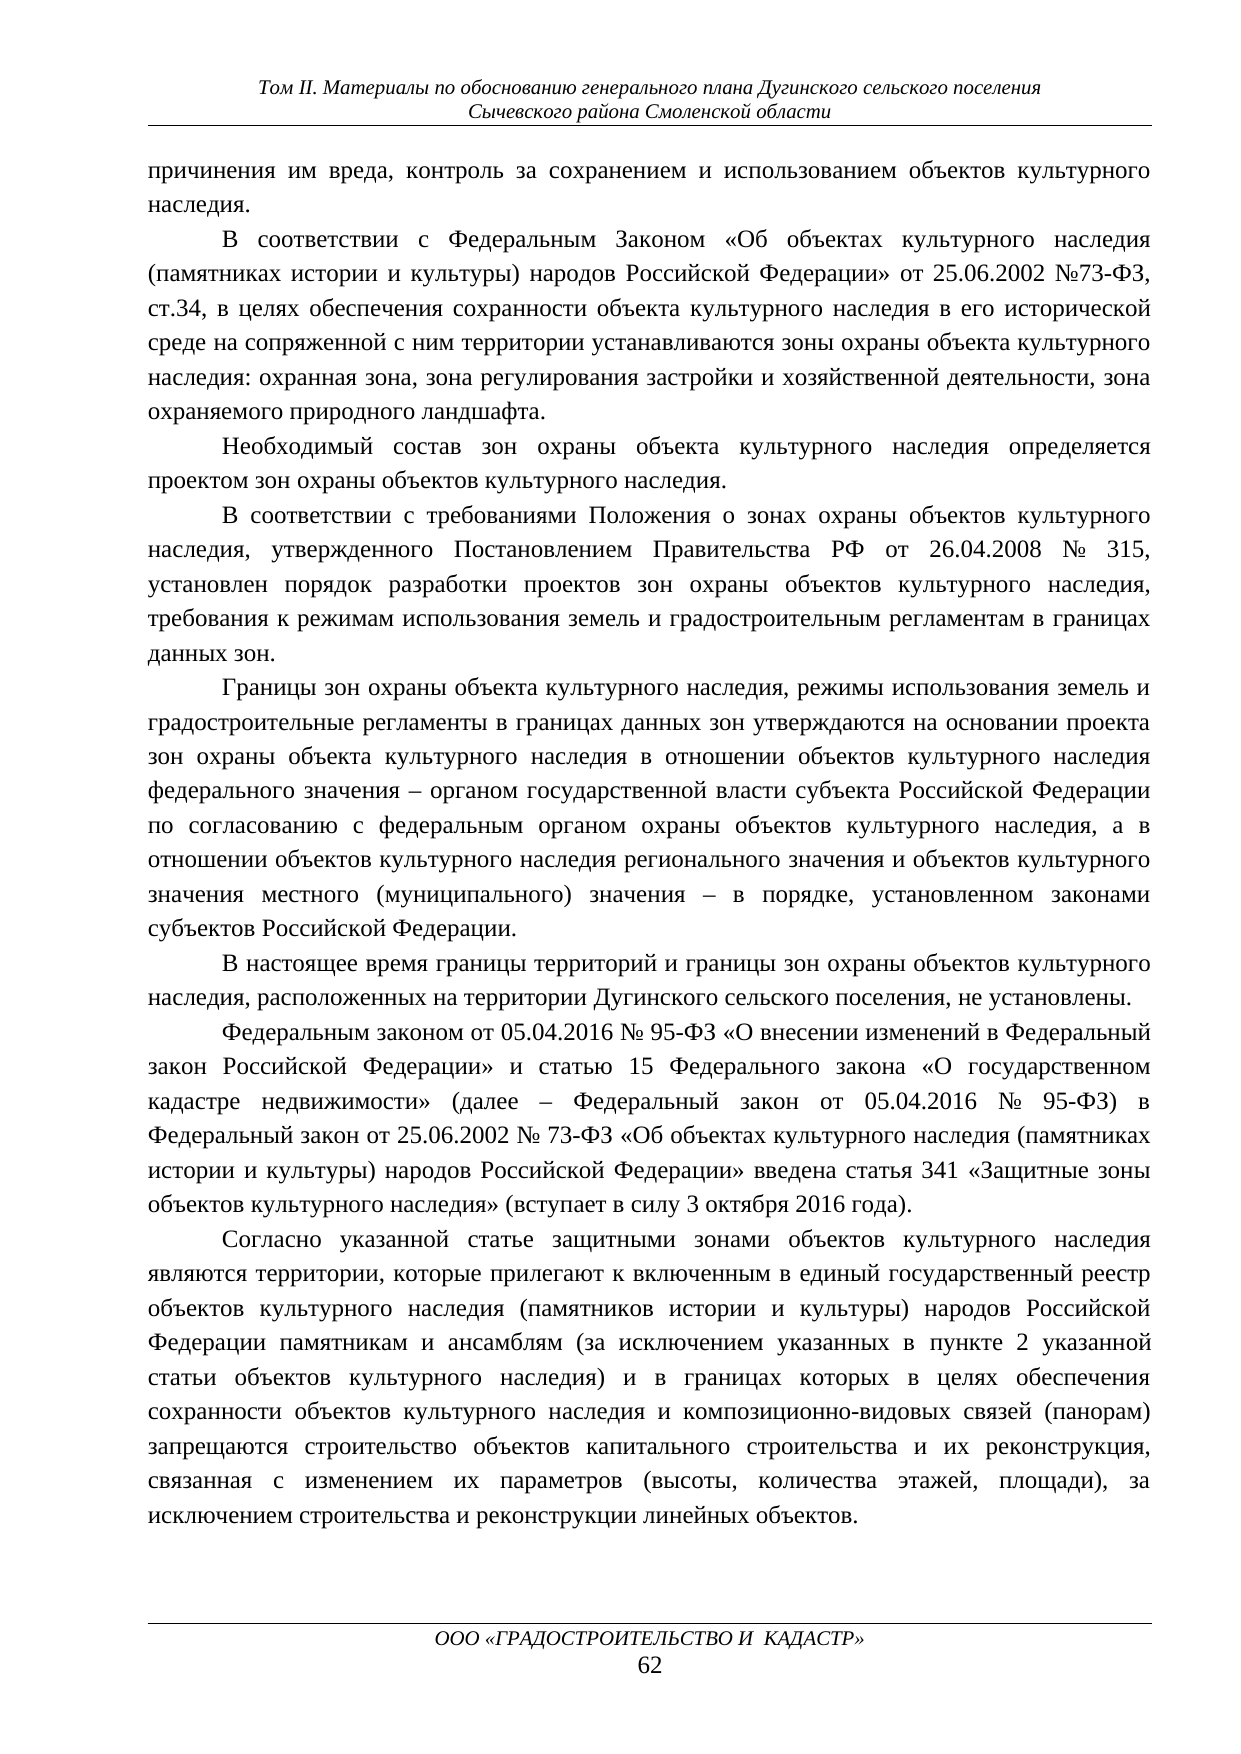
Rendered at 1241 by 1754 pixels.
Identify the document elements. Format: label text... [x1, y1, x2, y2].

text В настоящее время границы территорий и границы зон охраны объектов культурного наследия, расположенных на территории Дугинского сельского поселения, не установлены. [148, 948, 1152, 1011]
text Границы зон охраны объекта культурного наследия, режимы использования земель и градостроительные регламенты в границах данных зон утверждаются на основании проекта зон охраны объекта культурного наследия в отношении объектов культурного наследия федерального значения – органом государственной власти субъекта Российской Федерации по согласованию с федеральным органом охраны объектов культурного наследия, а в отношении объектов культурного наследия регионального значения и объектов культурного значения местного (муниципального) значения – в порядке, установленном законами субъектов Российской Федерации. [148, 672, 1152, 942]
text В соответствии с требованиями Положения о зонах охраны объектов культурного наследия, утвержденного Постановлением Правительства РФ от 26.04.2008 № 315, установлен порядок разработки проектов зон охраны объектов культурного наследия, требования к режимам использования земель и градостроительным регламентам в границах данных зон. [148, 500, 1152, 666]
text Необходимый состав зон охраны объекта культурного наследия определяется проектом зон охраны объектов культурного наследия. [148, 431, 1152, 494]
text В соответствии с Федеральным Законом «Об объектах культурного наследия (памятниках истории и культуры) народов Российской Федерации» от 25.06.2002 №73-ФЗ, ст.34, в целях обеспечения сохранности объекта культурного наследия в его исторической среде на сопряженной с ним территории устанавливаются зоны охраны объекта культурного наследия: охранная зона, зона регулирования застройки и хозяйственной деятельности, зона охраняемого природного ландшафта. [148, 224, 1152, 425]
text Федеральным законом от 05.04.2016 № 95-ФЗ «О внесении изменений в Федеральный закон Российской Федерации» и статью 15 Федерального закона «О государственном кадастре недвижимости» (далее – Федеральный закон от 05.04.2016 № 95-ФЗ) в Федеральный закон от 25.06.2002 № 73-ФЗ «Об объектах культурного наследия (памятниках истории и культуры) народов Российской Федерации» введена статья 341 «Защитные зоны объектов культурного наследия» (вступает в силу 3 октября 2016 года). [148, 1017, 1152, 1218]
text Согласно указанной статье защитными зонами объектов культурного наследия являются территории, которые прилегают к включенным в единый государственный реестр объектов культурного наследия (памятников истории и культуры) народов Российской Федерации памятникам и ансамблям (за исключением указанных в пункте 2 указанной статьи объектов культурного наследия) и в границах которых в целях обеспечения сохранности объектов культурного наследия и композиционно-видовых связей (панорам) запрещаются строительство объектов капитального строительства и их реконструкция, связанная с изменением их параметров (высоты, количества этажей, площади), за исключением строительства и реконструкции линейных объектов. [148, 1224, 1152, 1528]
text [148, 155, 1152, 218]
